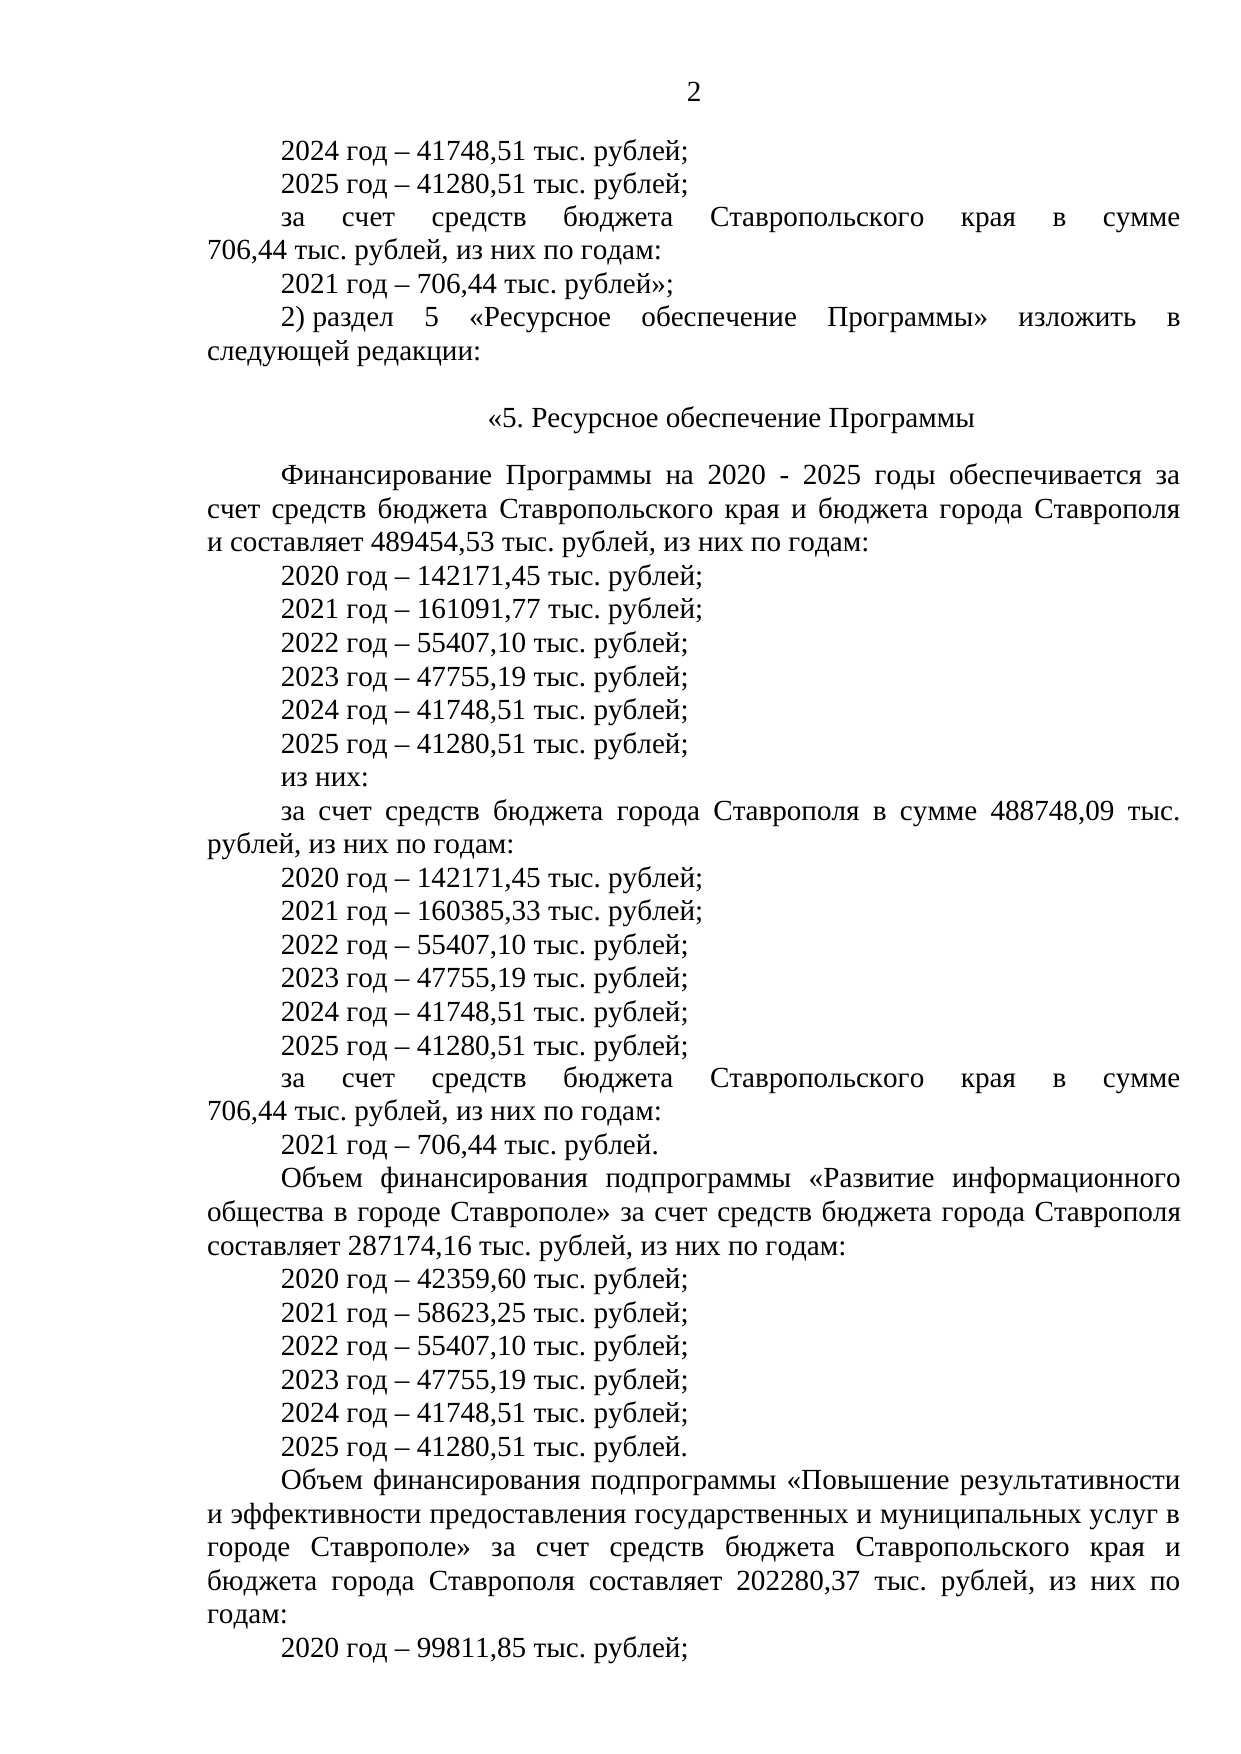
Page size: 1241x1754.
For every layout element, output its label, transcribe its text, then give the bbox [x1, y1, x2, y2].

subtitle 2020 год – 142171,45‬‬‬ тыс. рублей; [207, 860, 1181, 893]
subtitle 2022 год – 55407,10 тыс. рублей; [207, 625, 1181, 659]
subtitle 2023 год – 47755,19 тыс. рублей; [207, 1362, 1181, 1395]
text за счет средств бюджета Ставропольского края в сумме 706,44 тыс. рублей, из них по годам: [207, 1061, 1181, 1127]
text 2025 год – 41280,51 тыс. рублей. [207, 1429, 1193, 1462]
subtitle 2023 год – 47755,19 тыс. рублей; [207, 659, 1181, 692]
text Объем финансирования подпрограммы «Повышение результативности и эффективности предоставления государственных и муниципальных услуг в городе Ставрополе» за счет средств бюджета Ставропольского края и бюджета города Ставрополя составляет 202280,37 тыс. рублей, из них по годам: [207, 1462, 1181, 1630]
subtitle 2020 год – 142171,45‬‬‬ тыс. рублей; [207, 558, 1181, 592]
subtitle 2021 год – 160385,33 тыс. рублей; [207, 893, 1181, 927]
subtitle 2021 год – 706,44 тыс. рублей. [207, 1127, 1181, 1161]
subtitle 2021 год – 706,44 тыс. рублей»; [207, 266, 1181, 299]
subtitle из них: [281, 759, 1181, 793]
subtitle за счет средств бюджета города Ставрополя в сумме 488748,09 тыс. рублей, из них по годам: [207, 793, 1181, 860]
subtitle 2021 год – 161091,77 тыс. рублей; [207, 592, 1181, 625]
subtitle 2023 год – 47755,19 тыс. рублей; [207, 961, 1181, 994]
subtitle 2025 год – 41280,51 тыс. рублей; [281, 166, 1181, 200]
text за счет средств бюджета Ставропольского края в сумме 706,44 тыс. рублей, из них по годам: [207, 200, 1181, 266]
subtitle 2025 год – 41280,51 тыс. рублей; [281, 726, 1181, 759]
subtitle Финансирование Программы на 2020 - 2025 годы обеспечивается за счет средств бюджета Ставропольского края и бюджета города Ставрополя и составляет 489454,53 тыс. рублей, из них по годам: [207, 457, 1181, 558]
subtitle 2024 год – 41748,51 тыс. рублей; [207, 692, 1181, 726]
subtitle 2) раздел 5 «Ресурсное обеспечение Программы» изложить в следующей редакции: [207, 299, 1181, 366]
text 2020 год – 42359,60 тыс. рублей; [207, 1261, 1193, 1295]
subtitle 2022 год – 55407,10 тыс. рублей; [207, 1328, 1181, 1362]
subtitle 2022 год – 55407,10 тыс. рублей; [207, 927, 1181, 961]
subtitle «5. Ресурсное обеспечение Программы [207, 400, 1181, 433]
text 2020 год – 99811,85 тыс. рублей; [207, 1630, 1181, 1664]
subtitle 2025 год – 41280,51 тыс. рублей; [281, 1028, 1181, 1061]
subtitle 2024 год – 41748,51 тыс. рублей; [207, 994, 1181, 1028]
text 2021 год – 58623,25 тыс. рублей; [207, 1295, 1193, 1328]
subtitle 2024 год – 41748,51 тыс. рублей; [207, 133, 1181, 166]
subtitle 2024 год – 41748,51 тыс. рублей; [207, 1395, 1181, 1429]
text Объем финансирования подпрограммы «Развитие информационного общества в городе Ставрополе» за счет средств бюджета города Ставрополя составляет 287174,16 тыс. рублей, из них по годам: [207, 1161, 1181, 1261]
